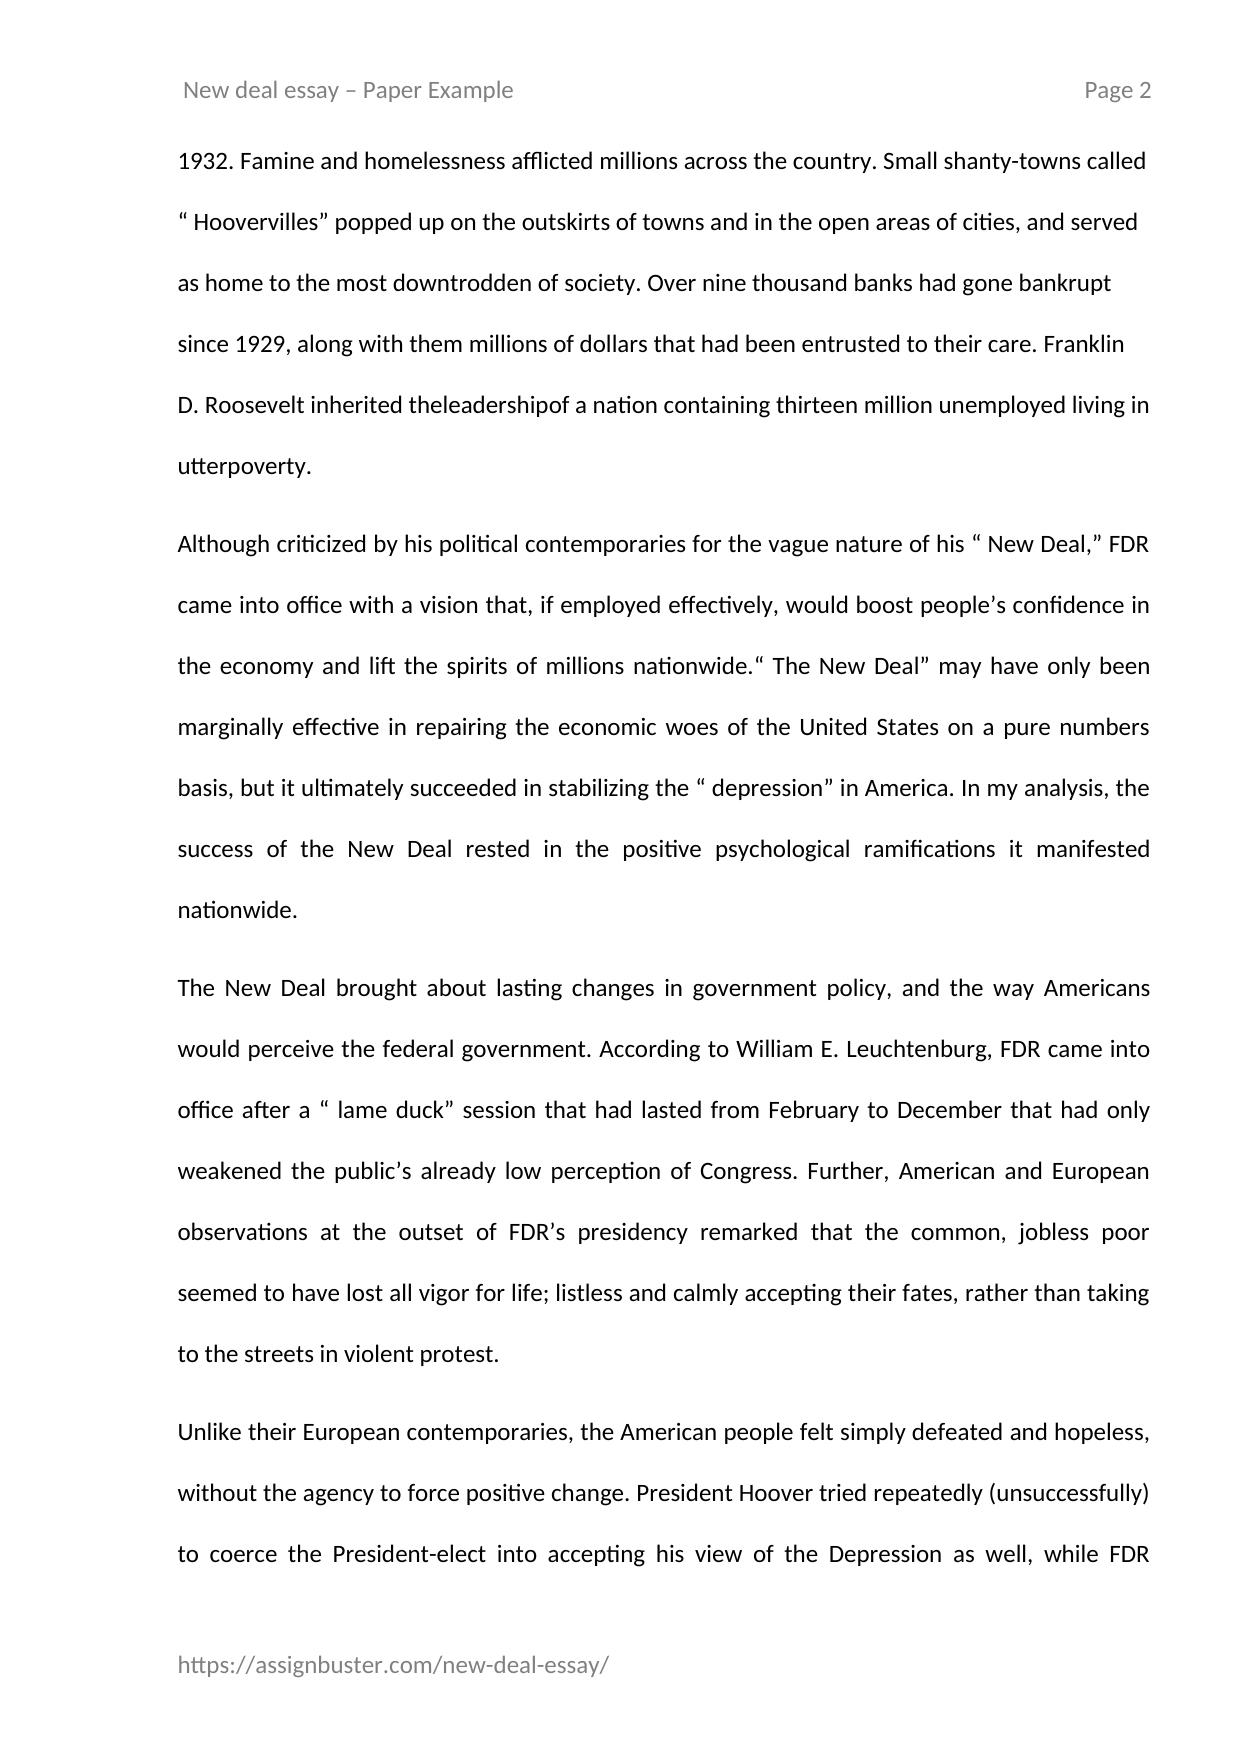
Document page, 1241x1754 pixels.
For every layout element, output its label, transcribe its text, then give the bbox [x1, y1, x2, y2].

text Although criticized by his political contemporaries for the vague nature of his “ New Deal,” FDR came into office with a vision that, if employed effectively, would boost people’s confidence in the economy and lift the spirits of millions nationwide.“ The New Deal” may have only been marginally effective in repairing the economic woes of the United States on a pure numbers basis, but it ultimately succeeded in stabilizing the “ depression” in America. In my analysis, the success of the New Deal rested in the positive psychological ramifications it manifested nationwide. [177, 528, 1152, 925]
text The New Deal brought about lasting changes in government policy, and the way Americans would perceive the federal government. According to William E. Leuchtenburg, FDR came into office after a “ lame duck” session that had lasted from February to December that had only weakened the public’s already low perception of Congress. Further, American and European observations at the outset of FDR’s presidency remarked that the common, jobless poor seemed to have lost all vigor for life; listless and calmly accepting their fates, rather than taking to the streets in violent protest. [177, 972, 1152, 1369]
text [177, 1416, 1152, 1568]
text 1932. Famine and homelessness afflicted millions across the country. Small shanty-towns called “ Hoovervilles” popped up on the outskirts of towns and in the open areas of cities, and served as home to the most downtrodden of society. Over nine thousand banks had gone bankrupt since 1929, along with them millions of dollars that had been entrusted to their care. Franklin D. Roosevelt inherited theleadershipof a nation containing thirteen million unemployed living in utterpoverty. [177, 145, 1152, 481]
